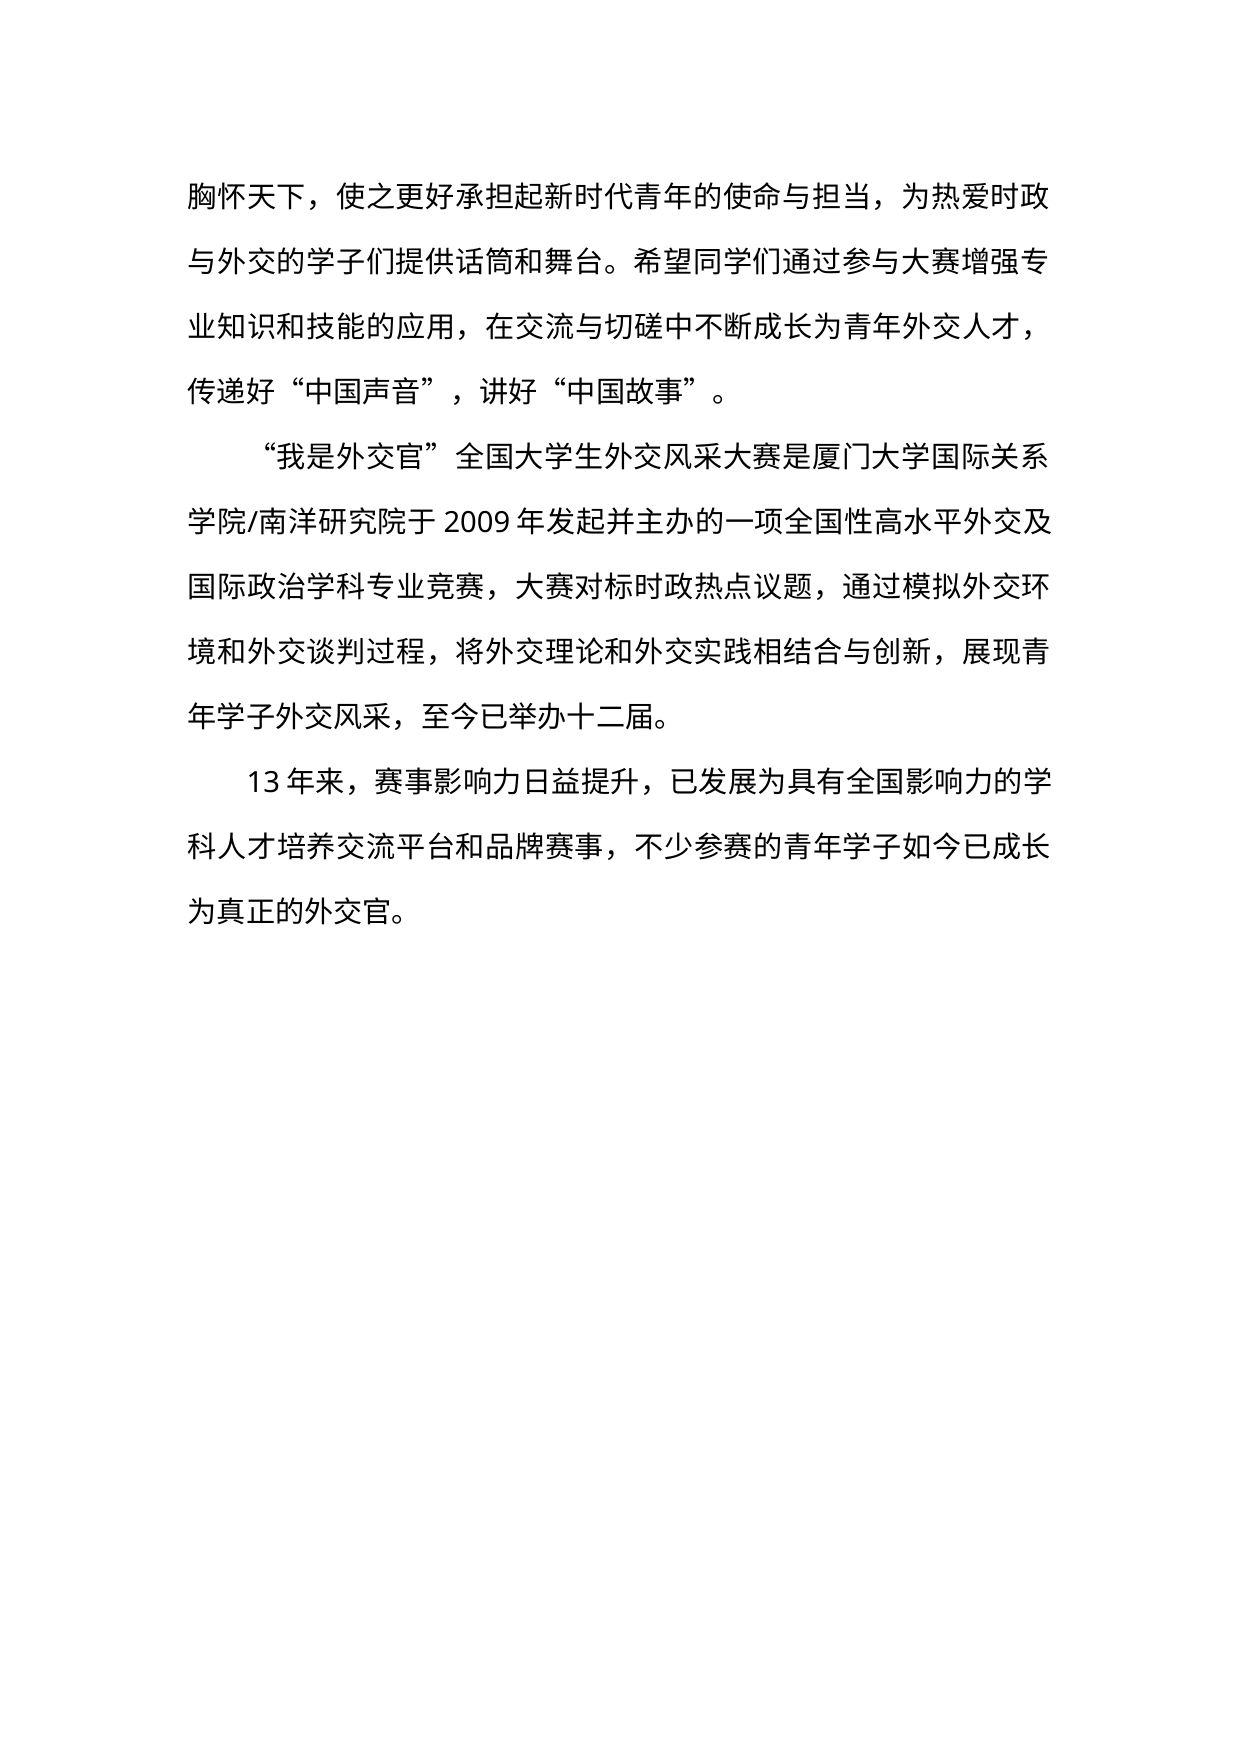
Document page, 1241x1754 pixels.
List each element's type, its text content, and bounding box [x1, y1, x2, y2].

text 13年来，赛事影响力日益提升，已发展为具有全国影响力的学科人才培养交流平台和品牌赛事，不少参赛的青年学子如今已成长为真正的外交官。 [187, 747, 1053, 942]
text “我是外交官”全国大学生外交风采大赛是厦门大学国际关系学院/南洋研究院于2009年发起并主办的一项全国性高水平外交及国际政治学科专业竞赛，大赛对标时政热点议题，通过模拟外交环境和外交谈判过程，将外交理论和外交实践相结合与创新，展现青年学子外交风采，至今已举办十二届。 [187, 422, 1053, 747]
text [187, 162, 1053, 422]
